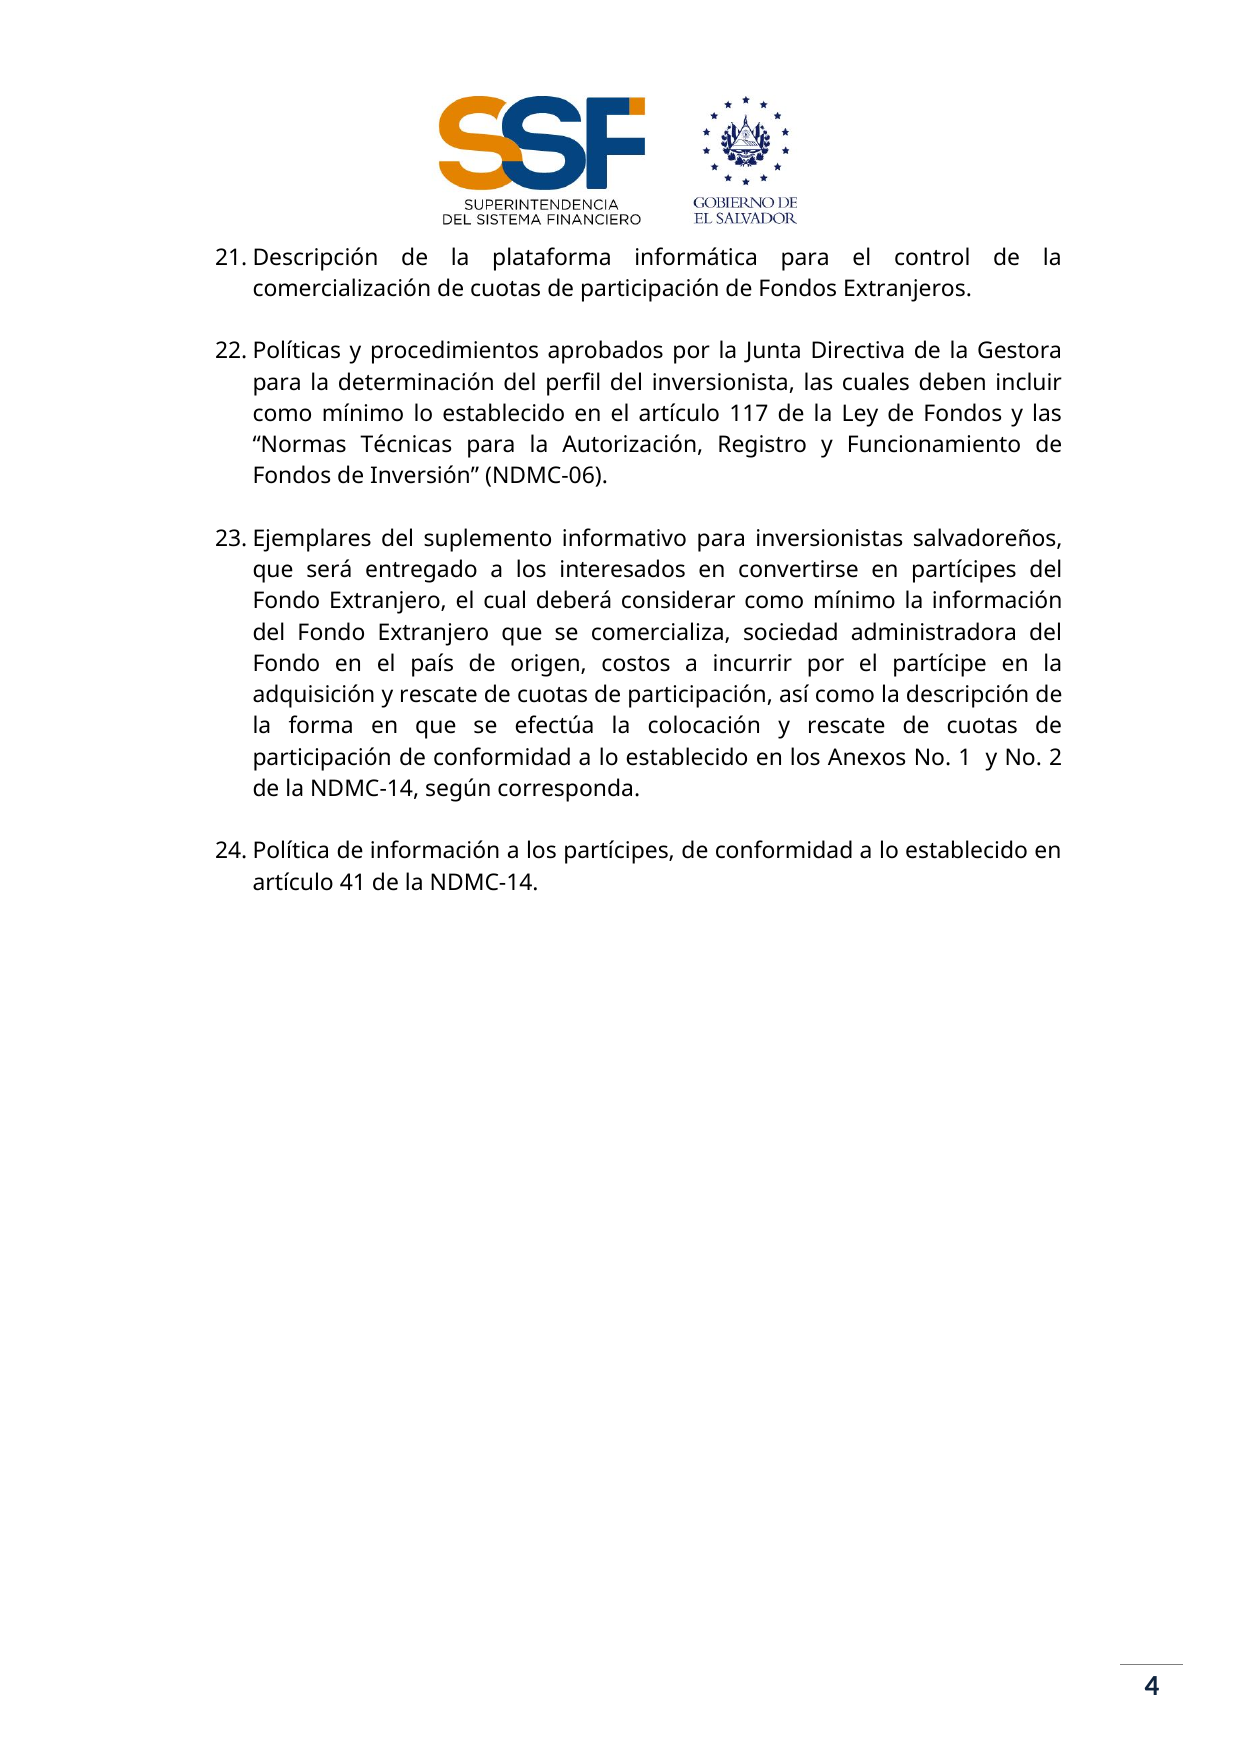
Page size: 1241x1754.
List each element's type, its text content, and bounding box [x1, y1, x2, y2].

picture [431, 73, 809, 241]
list Descripción de la plataforma informática para el control de la comercialización de cuotas de participación de Fondos Extranjeros. [215, 241, 1063, 303]
list Políticas y procedimientos aprobados por la Junta Directiva de la Gestora para la determinación del perfil del inversionista, las cuales deben incluir como mínimo lo establecido en el artículo 117 de la Ley de Fondos y las “Normas Técnicas para la Autorización, Registro y Funcionamiento de Fondos de Inversión” (NDMC-06). [215, 334, 1063, 491]
list Política de información a los partícipes, de conformidad a lo establecido en artículo 41 de la NDMC-14. [215, 834, 1063, 897]
list Ejemplares del suplemento informativo para inversionistas salvadoreños, que será entregado a los interesados en convertirse en partícipes del Fondo Extranjero, el cual deberá considerar como mínimo la información del Fondo Extranjero que se comercializa, sociedad administradora del Fondo en el país de origen, costos a incurrir por el partícipe en la adquisición y rescate de cuotas de participación, así como la descripción de la forma en que se efectúa la colocación y rescate de cuotas de participación de conformidad a lo establecido en los Anexos No. 1 y No. 2 de la NDMC-14, según corresponda. [215, 522, 1063, 803]
